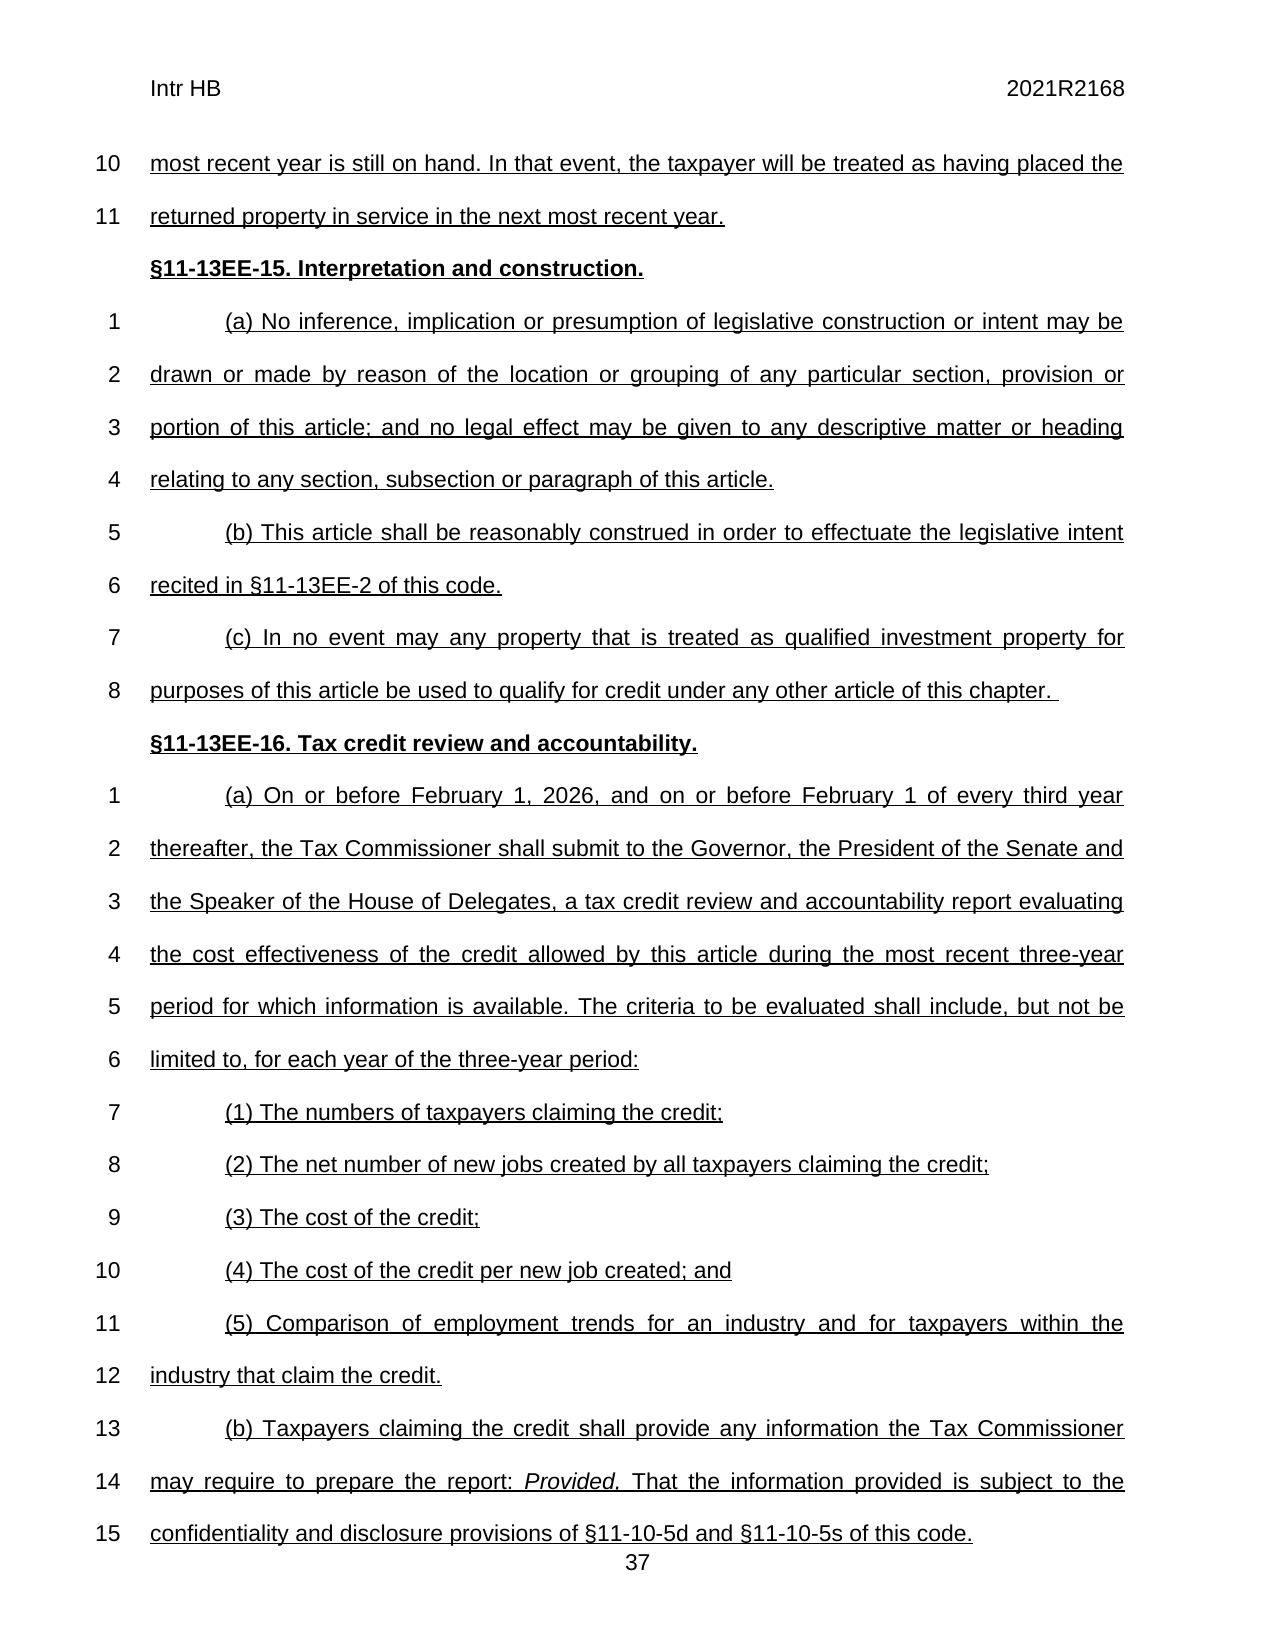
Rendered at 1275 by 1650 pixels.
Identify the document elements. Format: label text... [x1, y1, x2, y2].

text (a) No inference, implication or presumption of legislative construction or intent may be drawn or made by reason of the location or grouping of any particular section, provision or portion of this article; and no legal effect may be given to any descriptive matter or heading relating to any section, subsection or paragraph of this article. [150, 308, 1125, 384]
text (c) In no event may any property that is treated as qualified investment property for purposes of this article be used to qualify for credit under any other article of this chapter. [150, 624, 1125, 703]
text (a) On or before February 1, 2026, and on or before February 1 of every third year thereafter, the Tax Commissioner shall submit to the Governor, the President of the Senate and the Speaker of the House of Delegates, a tax credit review and accountability report evaluating the cost effectiveness of the credit allowed by this article during the most recent three-year period for which information is available. The criteria to be evaluated shall include, but not be limited to, for each year of the three-year period: [150, 1017, 1125, 1072]
text (b) Taxpayers claiming the credit shall provide any information the Tax Commissioner may require to prepare the report: Provided, That the information provided is subject to the confidentiality and disclosure provisions of §11-10-5d and §11-10-5s of this code. [150, 1492, 1125, 1547]
text (4) The cost of the credit per new job created; and [150, 1257, 1125, 1283]
text (1) The numbers of taxpayers claiming the credit; [150, 1099, 1125, 1125]
text (a) On or before February 1, 2026, and on or before February 1 of every third year thereafter, the Tax Commissioner shall submit to the Governor, the President of the Senate and the Speaker of the House of Delegates, a tax credit review and accountability report evaluating the cost effectiveness of the credit allowed by this article during the most recent three-year period for which information is available. The criteria to be evaluated shall include, but not be limited to, for each year of the three-year period: [150, 782, 1125, 1016]
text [150, 150, 1125, 229]
text (a) No inference, implication or presumption of legislative construction or intent may be drawn or made by reason of the location or grouping of any particular section, provision or portion of this article; and no legal effect may be given to any descriptive matter or heading relating to any section, subsection or paragraph of this article. [150, 385, 1125, 493]
subtitle §11-13EE-16. Tax credit review and accountability. [150, 730, 1125, 756]
text (5) Comparison of employment trends for an industry and for taxpayers within the industry that claim the credit. [150, 1309, 1125, 1389]
text (3) The cost of the credit; [150, 1204, 1125, 1231]
text (2) The net number of new jobs created by all taxpayers claiming the credit; [150, 1151, 1125, 1178]
text (b) This article shall be reasonably construed in order to effectuate the legislative intent recited in §11-13EE-2 of this code. [150, 519, 1125, 598]
text (b) Taxpayers claiming the credit shall provide any information the Tax Commissioner may require to prepare the report: Provided, That the information provided is subject to the confidentiality and disclosure provisions of §11-10-5d and §11-10-5s of this code. [150, 1415, 1125, 1490]
subtitle §11-13EE-15. Interpretation and construction. [150, 255, 1125, 282]
